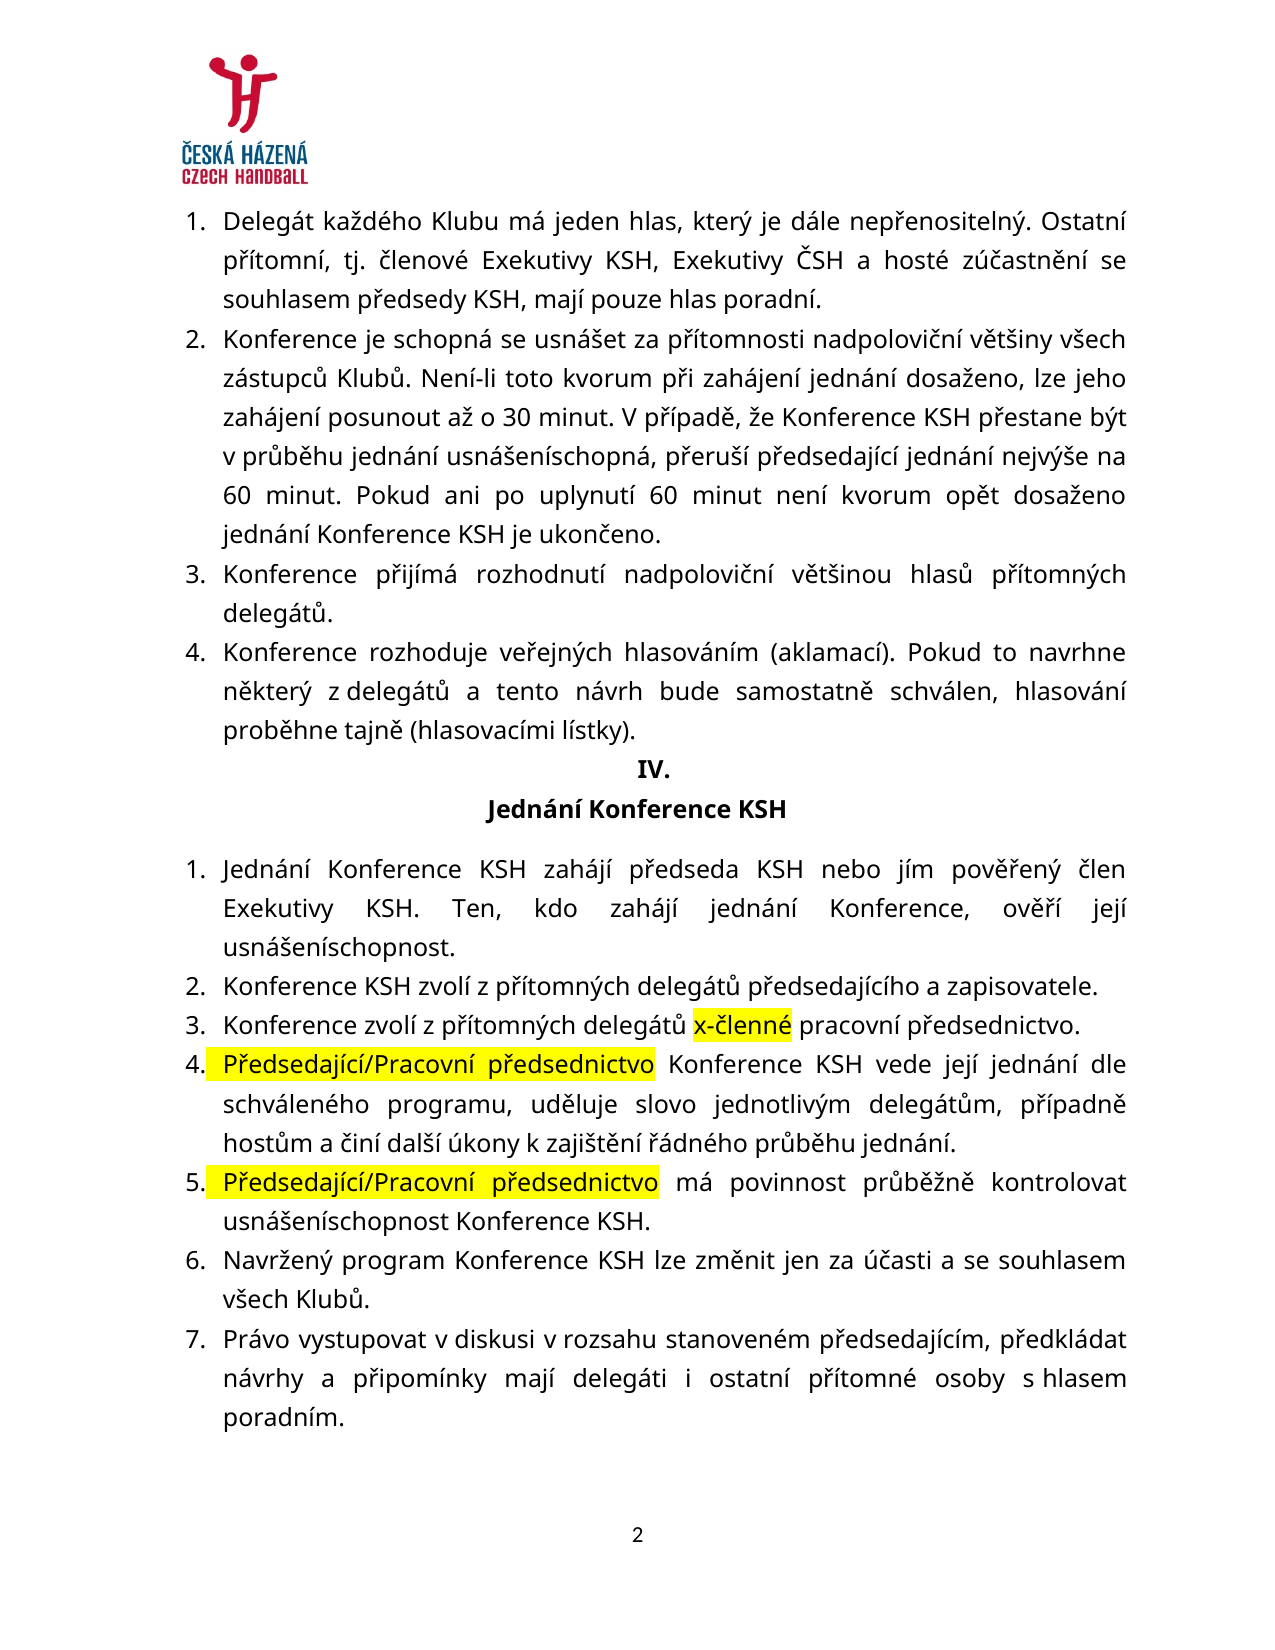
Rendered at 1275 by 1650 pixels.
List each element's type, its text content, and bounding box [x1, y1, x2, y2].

list Konference přijímá rozhodnutí nadpoloviční většinou hlasů přítomných delegátů. [185, 556, 1127, 629]
list Konference zvolí z přítomných delegátů x-členné pracovní předsednictvo. [792, 1008, 1127, 1042]
list Předsedající/Pracovní předsednictvo má povinnost průběžně kontrolovat usnášeníschopnost Konference KSH. [185, 1165, 1127, 1238]
list Navržený program Konference KSH lze změnit jen za účasti a se souhlasem všech Klubů. [185, 1243, 1127, 1316]
list Delegát každého Klubu má jeden hlas, který je dále nepřenositelný. Ostatní přítomní, tj. členové Exekutivy KSH, Exekutivy ČSH a hosté zúčastnění se souhlasem předsedy KSH, mají pouze hlas poradní. [185, 148, 1127, 316]
list Právo vystupovat v diskusi v rozsahu stanoveném předsedajícím, předkládat návrhy a připomínky mají delegáti i ostatní přítomné osoby s hlasem poradním. [185, 1321, 1127, 1434]
list Konference zvolí z přítomných delegátů x-členné pracovní předsednictvo. [185, 1008, 693, 1042]
list Konference rozhoduje veřejných hlasováním (aklamací). Pokud to navrhne některý z delegátů a tento návrh bude samostatně schválen, hlasování proběhne tajně (hlasovacími lístky). [185, 635, 1127, 747]
picture [165, 40, 325, 199]
list Předsedající/Pracovní předsednictvo Konference KSH vede její jednání dle schváleného programu, uděluje slovo jednotlivým delegátům, případně hostům a činí další úkony k zajištění řádného průběhu jednání. [185, 1047, 1127, 1159]
list Konference KSH zvolí z přítomných delegátů předsedajícího a zapisovatele. [185, 969, 1127, 1003]
list Konference je schopná se usnášet za přítomnosti nadpoloviční většiny všech zástupců Klubů. Není-li toto kvorum při zahájení jednání dosaženo, lze jeho zahájení posunout až o 30 minut. V případě, že Konference KSH přestane být v průběhu jednání usnášeníschopná, přeruší předsedající jednání nejvýše na 60 minut. Pokud ani po uplynutí 60 minut není kvorum opět dosaženo jednání Konference KSH je ukončeno. [185, 321, 1127, 551]
text Jednání Konference KSH [148, 791, 1127, 825]
list Jednání Konference KSH zahájí předseda KSH nebo jím pověřený člen Exekutivy KSH. Ten, kdo zahájí jednání Konference, ověří její usnášeníschopnost. [185, 851, 1127, 964]
